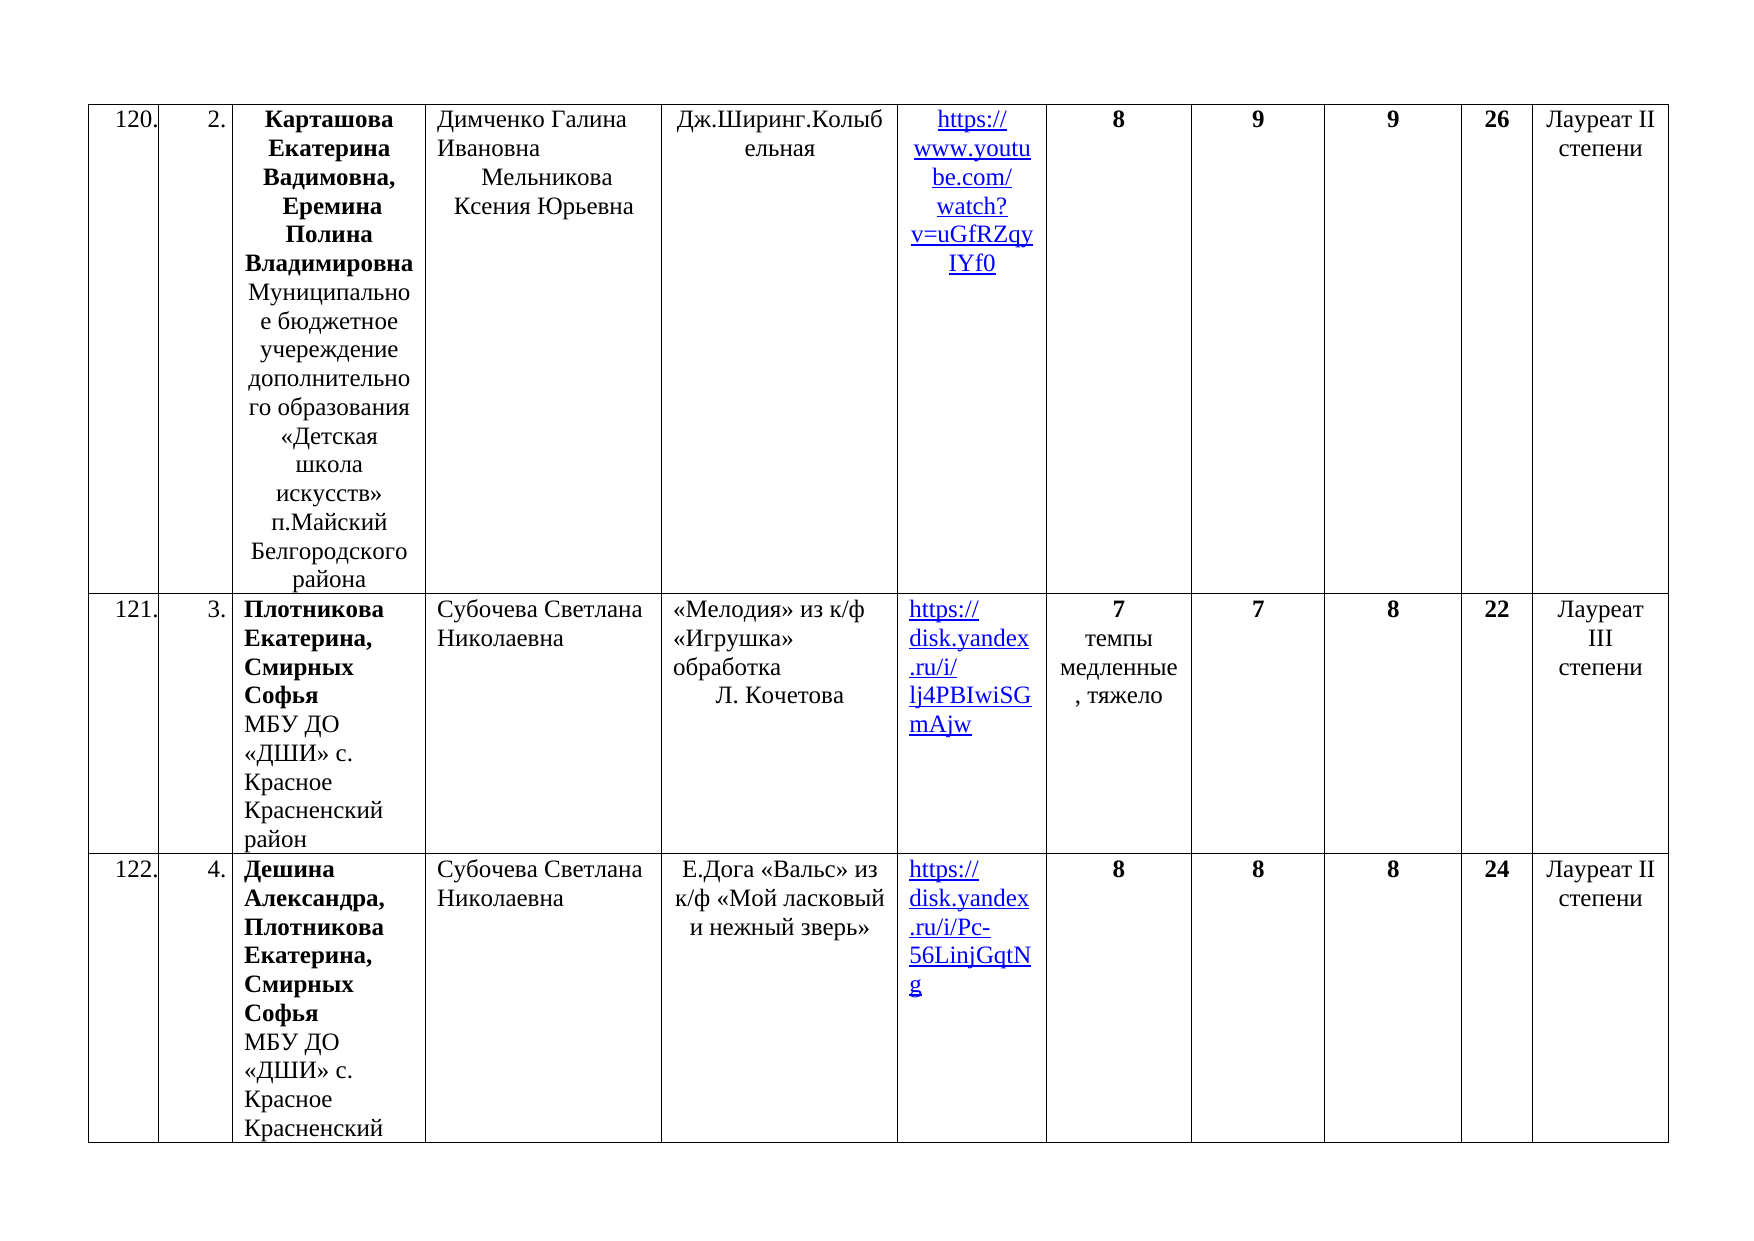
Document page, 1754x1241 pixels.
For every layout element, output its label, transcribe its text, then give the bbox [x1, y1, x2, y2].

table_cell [898, 854, 1046, 1142]
table_cell https://disk.yandex.ru/i/lj4PBIwiSGmAjw [898, 594, 1046, 853]
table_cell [662, 854, 897, 1142]
table_cell Карташова Екатерина Вадимовна, Еремина Полина Владимировна Муниципальное бюджетное учереждение дополнительного образования «Детская школа искусств» п.Майский Белгородского района [233, 105, 425, 593]
table_cell [89, 854, 158, 1142]
table_cell Лауреат II степени [1533, 105, 1668, 593]
table_cell 22 [1462, 594, 1532, 853]
table_cell 8 [1192, 854, 1324, 1142]
table_cell Лауреат III степени [1533, 594, 1668, 853]
table_cell «Мелодия» из к/ф «Игрушка» обработка Л. Кочетова [662, 594, 897, 853]
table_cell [233, 854, 425, 1142]
table_cell 26 [1462, 105, 1532, 593]
table_cell 9 [1325, 105, 1461, 593]
table_cell Субочева Светлана Николаевна [426, 594, 661, 853]
table_cell [89, 105, 158, 593]
table_cell Плотникова Екатерина, Смирных Софья МБУ ДО «ДШИ» с. Красное Красненский район [233, 594, 425, 853]
table_cell Дж.Ширинг.Колыбельная [662, 105, 897, 593]
table_cell [159, 594, 232, 853]
table_cell [89, 594, 158, 853]
table_cell [159, 105, 232, 593]
table_cell 8 [1325, 854, 1461, 1142]
table_cell https://www.youtube.com/watch?v=uGfRZqyIYf0 [898, 105, 1046, 593]
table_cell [426, 854, 661, 1142]
table_cell Димченко Галина Ивановна Мельникова Ксения Юрьевна [426, 105, 661, 593]
table_cell 8 [1047, 854, 1191, 1142]
table_cell Лауреат II степени [1533, 854, 1668, 1142]
table_cell 7 темпы медленные, тяжело [1047, 594, 1191, 853]
table_cell 8 [1047, 105, 1191, 593]
table_cell 24 [1462, 854, 1532, 1142]
table_cell 9 [1192, 105, 1324, 593]
table_cell 8 [1325, 594, 1461, 853]
table_cell [159, 854, 232, 1142]
table_cell 7 [1192, 594, 1324, 853]
